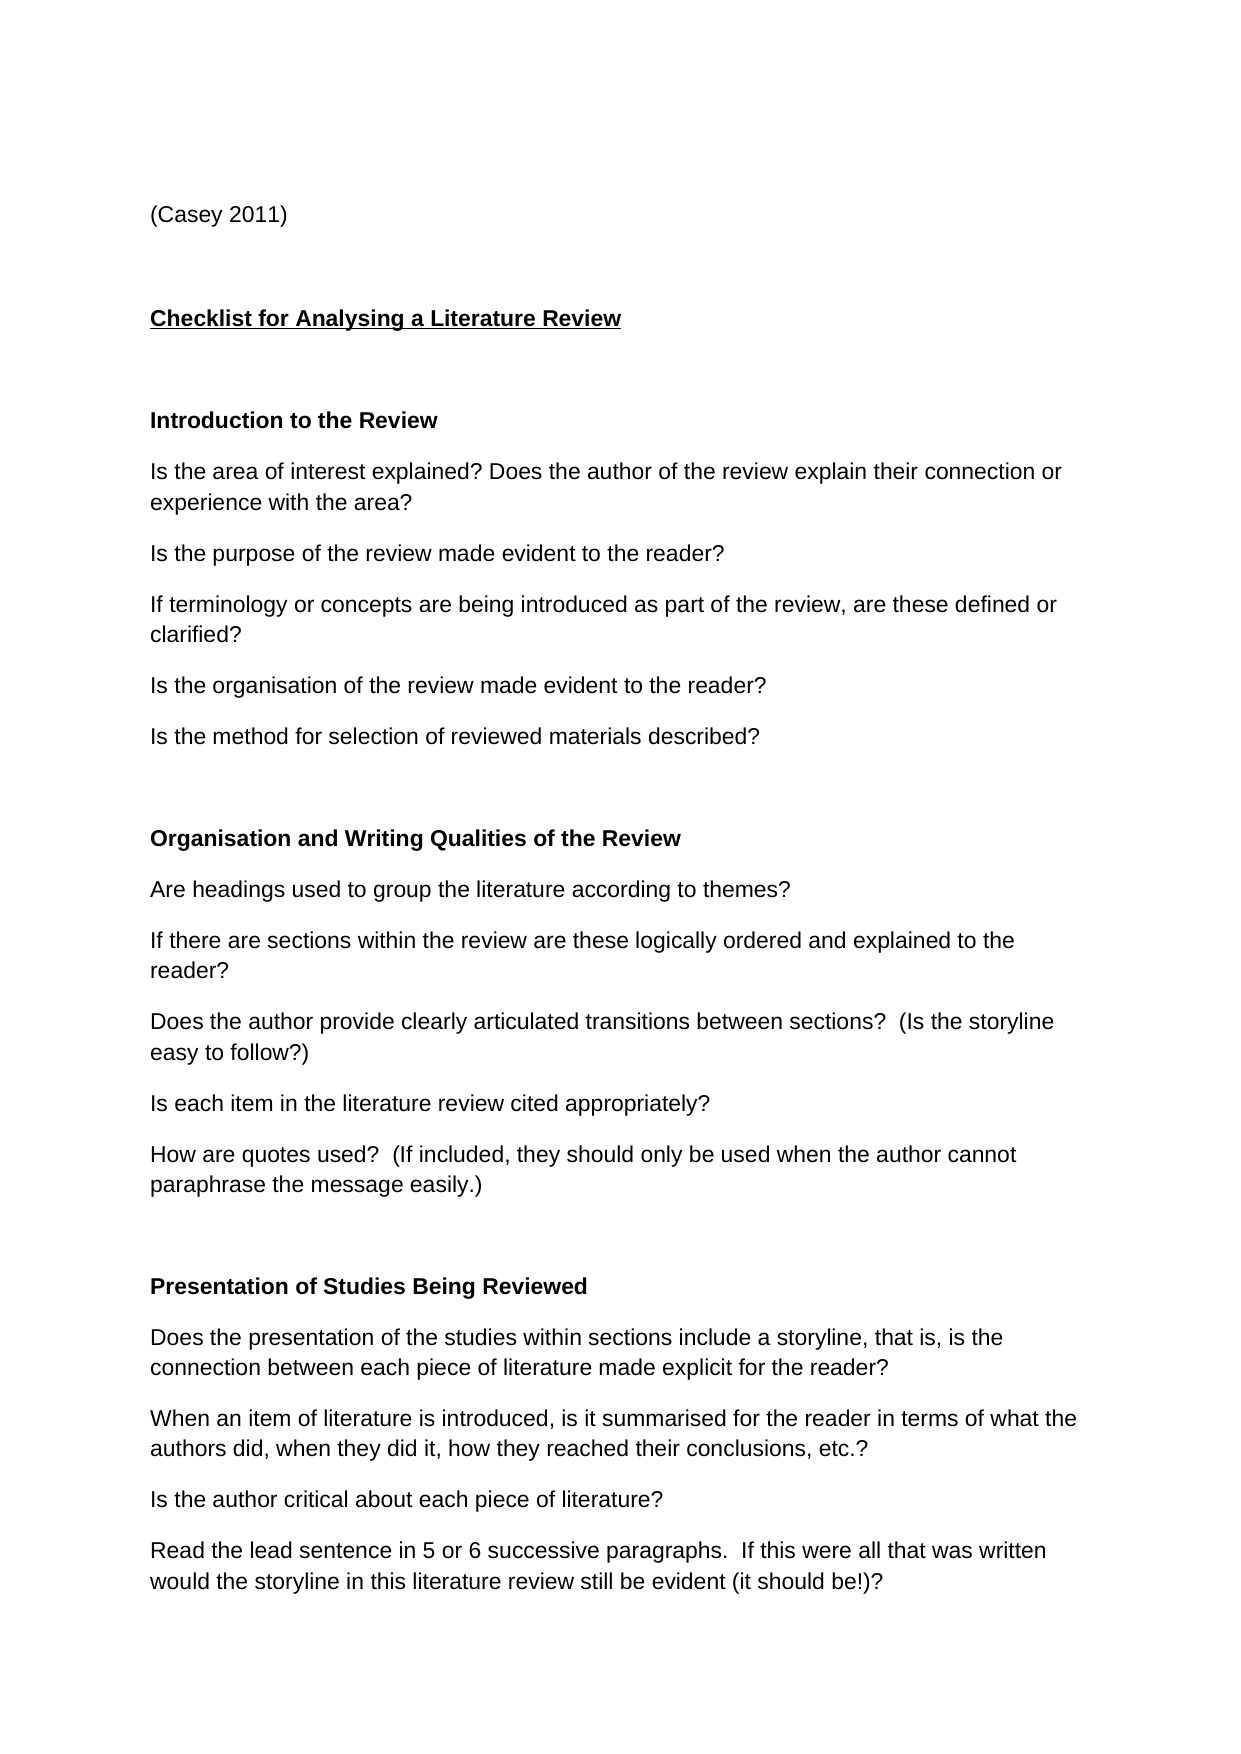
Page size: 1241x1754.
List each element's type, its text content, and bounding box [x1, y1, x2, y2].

text Checklist for Analysing a Literature Review [150, 305, 1090, 331]
text Is the method for selection of reviewed materials described? [150, 723, 1090, 749]
text Is the area of interest explained? Does the author of the review explain their connection or experience with the area? [150, 458, 1090, 515]
text Is the organisation of the review made evident to the reader? [150, 672, 1090, 698]
text Is the purpose of the review made evident to the reader? [150, 539, 1090, 566]
text Does the author provide clearly articulated transitions between sections? (Is the storyline easy to follow?) [150, 1008, 1090, 1065]
text Introduction to the Review [150, 407, 1090, 433]
text Is each item in the literature review cited appropriately? [150, 1089, 1090, 1116]
text Is the author critical about each piece of literature? [150, 1486, 1090, 1513]
text When an item of literature is introduced, is it summarised for the reader in terms of what the authors did, when they did it, how they reached their conclusions, etc.? [150, 1405, 1090, 1462]
text (Casey 2011) [150, 201, 1090, 227]
text Presentation of Studies Being Reviewed [150, 1273, 1090, 1299]
text Read the lead sentence in 5 or 6 successive paragraphs. If this were all that was written would the storyline in this literature review still be evident (it should be!)? [150, 1537, 1090, 1594]
text If there are sections within the review are these logically ordered and explained to the reader? [150, 927, 1090, 983]
text How are quotes used? (If included, they should only be used when the author cannot paraphrase the message easily.) [150, 1141, 1090, 1197]
text Are headings used to group the literature according to themes? [150, 876, 1090, 902]
text Organisation and Writing Qualities of the Review [150, 825, 1090, 851]
text Does the presentation of the studies within sections include a storyline, that is, is the connection between each piece of literature made explicit for the reader? [150, 1324, 1090, 1380]
text If terminology or concepts are being introduced as part of the review, are these defined or clarified? [150, 591, 1090, 647]
